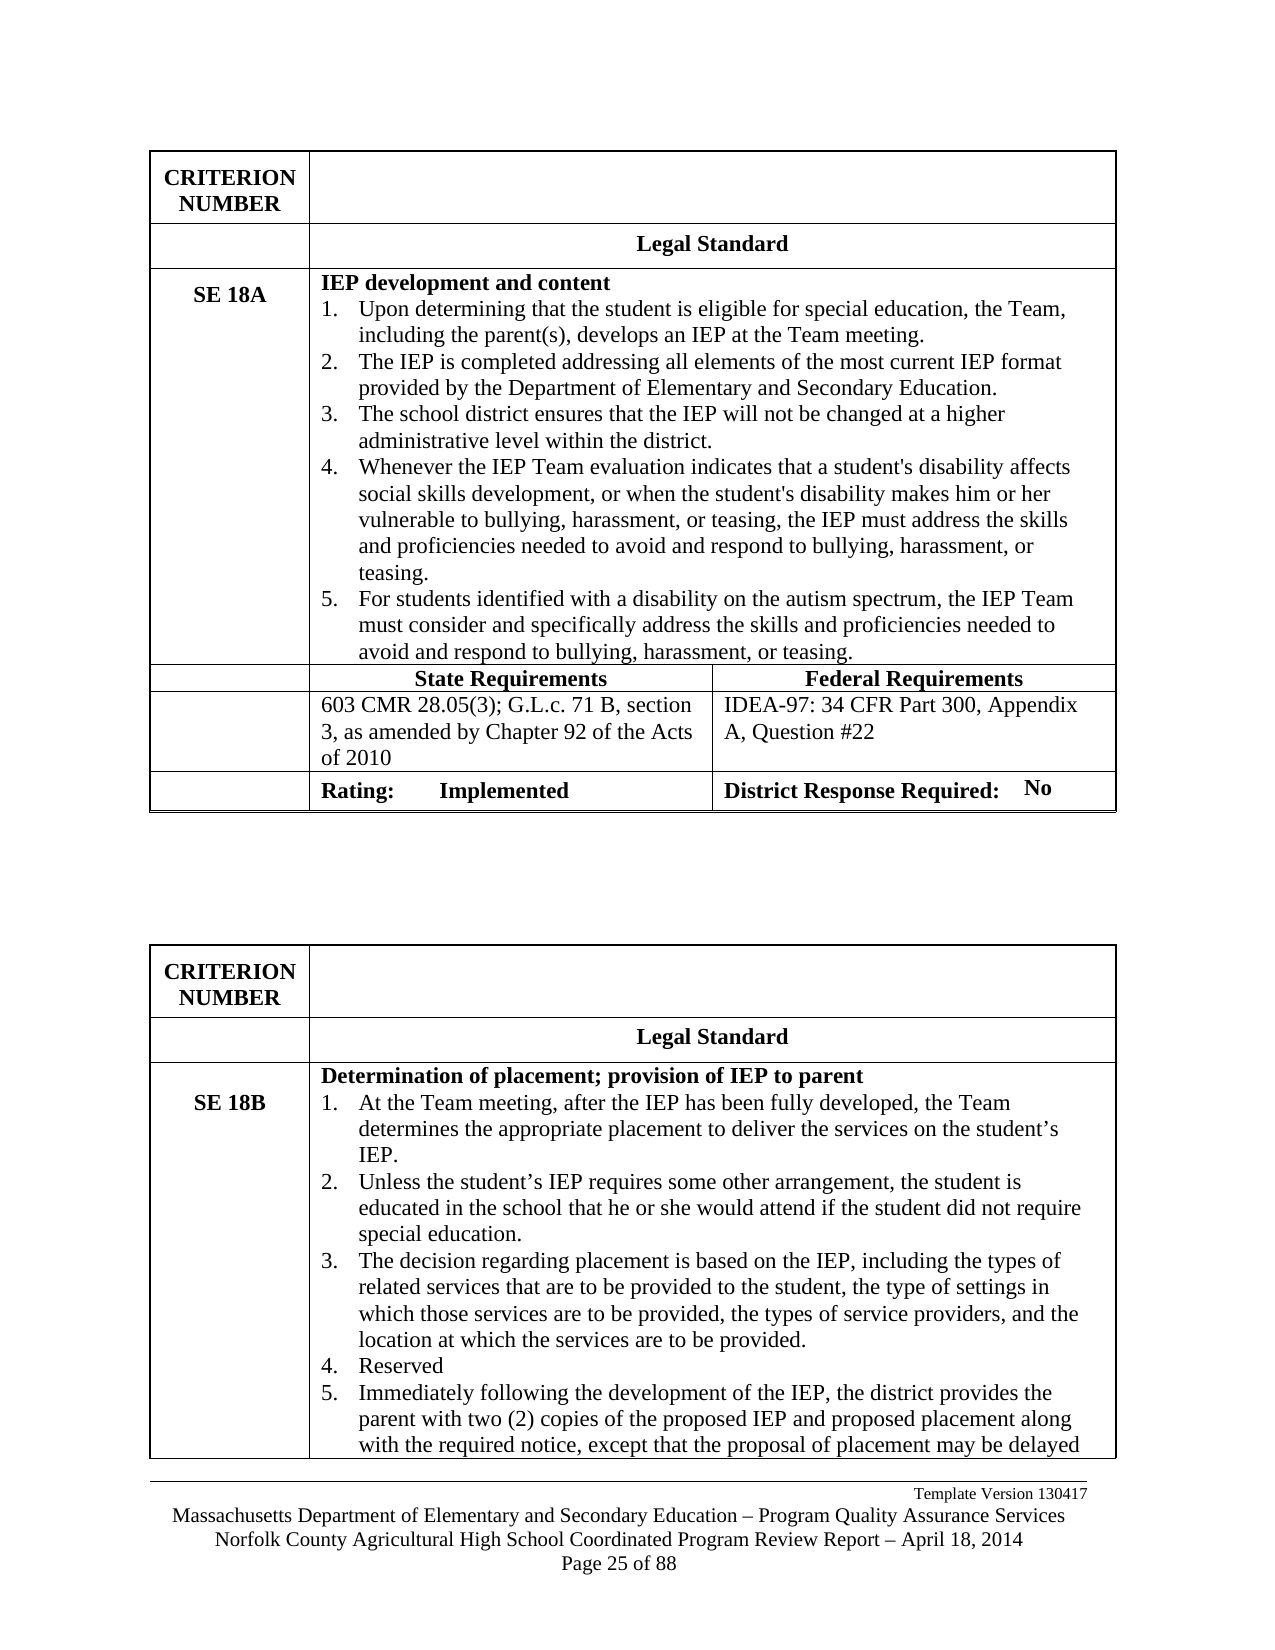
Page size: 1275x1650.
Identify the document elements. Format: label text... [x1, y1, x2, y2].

table_header CRITERION NUMBER [151, 152, 309, 223]
table_cell 603 CMR 28.05(3); G.L.c. 71 B, section 3, as amended by Chapter 92 of the Acts of 2010 [310, 692, 712, 771]
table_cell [310, 1063, 1115, 1458]
table_cell SE 18A [151, 269, 309, 664]
table_cell [151, 224, 309, 268]
table_header CRITERION NUMBER [151, 946, 309, 1016]
table_cell Implemented [422, 772, 712, 810]
table_cell IEP development and content Upon determining that the student is eligible for special education, the Team, including the parent(s), develops an IEP at the Team meeting. The IEP is completed addressing all elements of the most current IEP format provided by the Department of Elementary and Secondary Education. The school district ensures that the IEP will not be changed at a higher administrative level within the district. Whenever the IEP Team evaluation indicates that a student's disability affects social skills development, or when the student's disability makes him or her vulnerable to bullying, harassment, or teasing, the IEP must address the skills and proficiencies needed to avoid and respond to bullying, harassment, or teasing. For students identified with a disability on the autism spectrum, the IEP Team must consider and specifically address the skills and proficiencies needed to avoid and respond to bullying, harassment, or teasing. [310, 269, 1115, 664]
table_cell State Requirements [310, 665, 712, 691]
table_cell IDEA-97: 34 CFR Part 300, Appendix A, Question #22 [713, 692, 1115, 771]
table_cell SE 18B [151, 1063, 309, 1458]
table_cell [151, 665, 309, 691]
table_cell Legal Standard [310, 1018, 1115, 1062]
table_cell Rating: [310, 772, 422, 810]
table_cell [151, 692, 309, 771]
table_header [310, 946, 1115, 1016]
table_header [310, 152, 1115, 223]
table_cell District Response Required: [713, 772, 1012, 810]
table_cell Legal Standard [310, 224, 1115, 268]
table_cell No [1013, 772, 1115, 810]
table_cell [151, 1018, 309, 1062]
table_cell [151, 772, 309, 810]
table_cell Federal Requirements [713, 665, 1115, 691]
